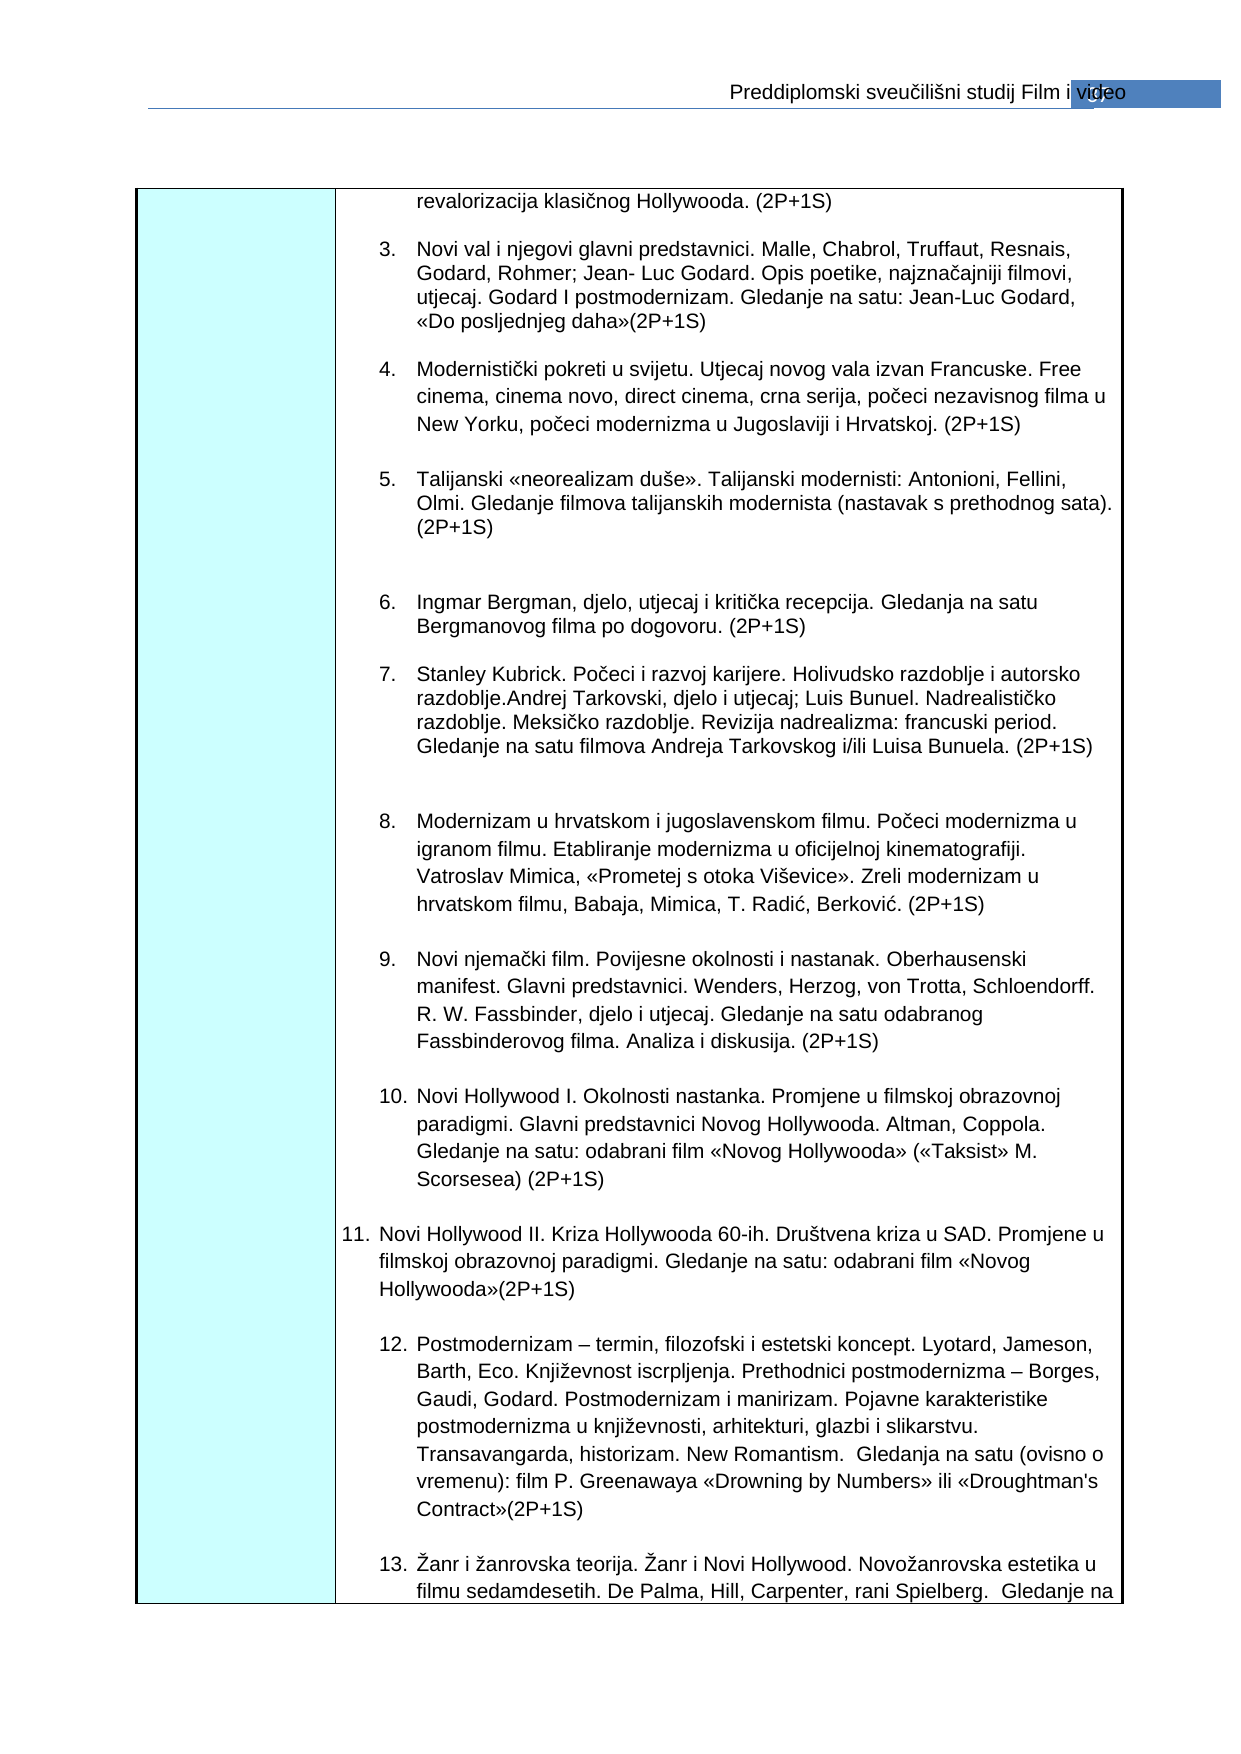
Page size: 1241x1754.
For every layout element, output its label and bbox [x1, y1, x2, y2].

table_cell [336, 189, 1121, 1603]
table_cell [138, 189, 335, 1603]
